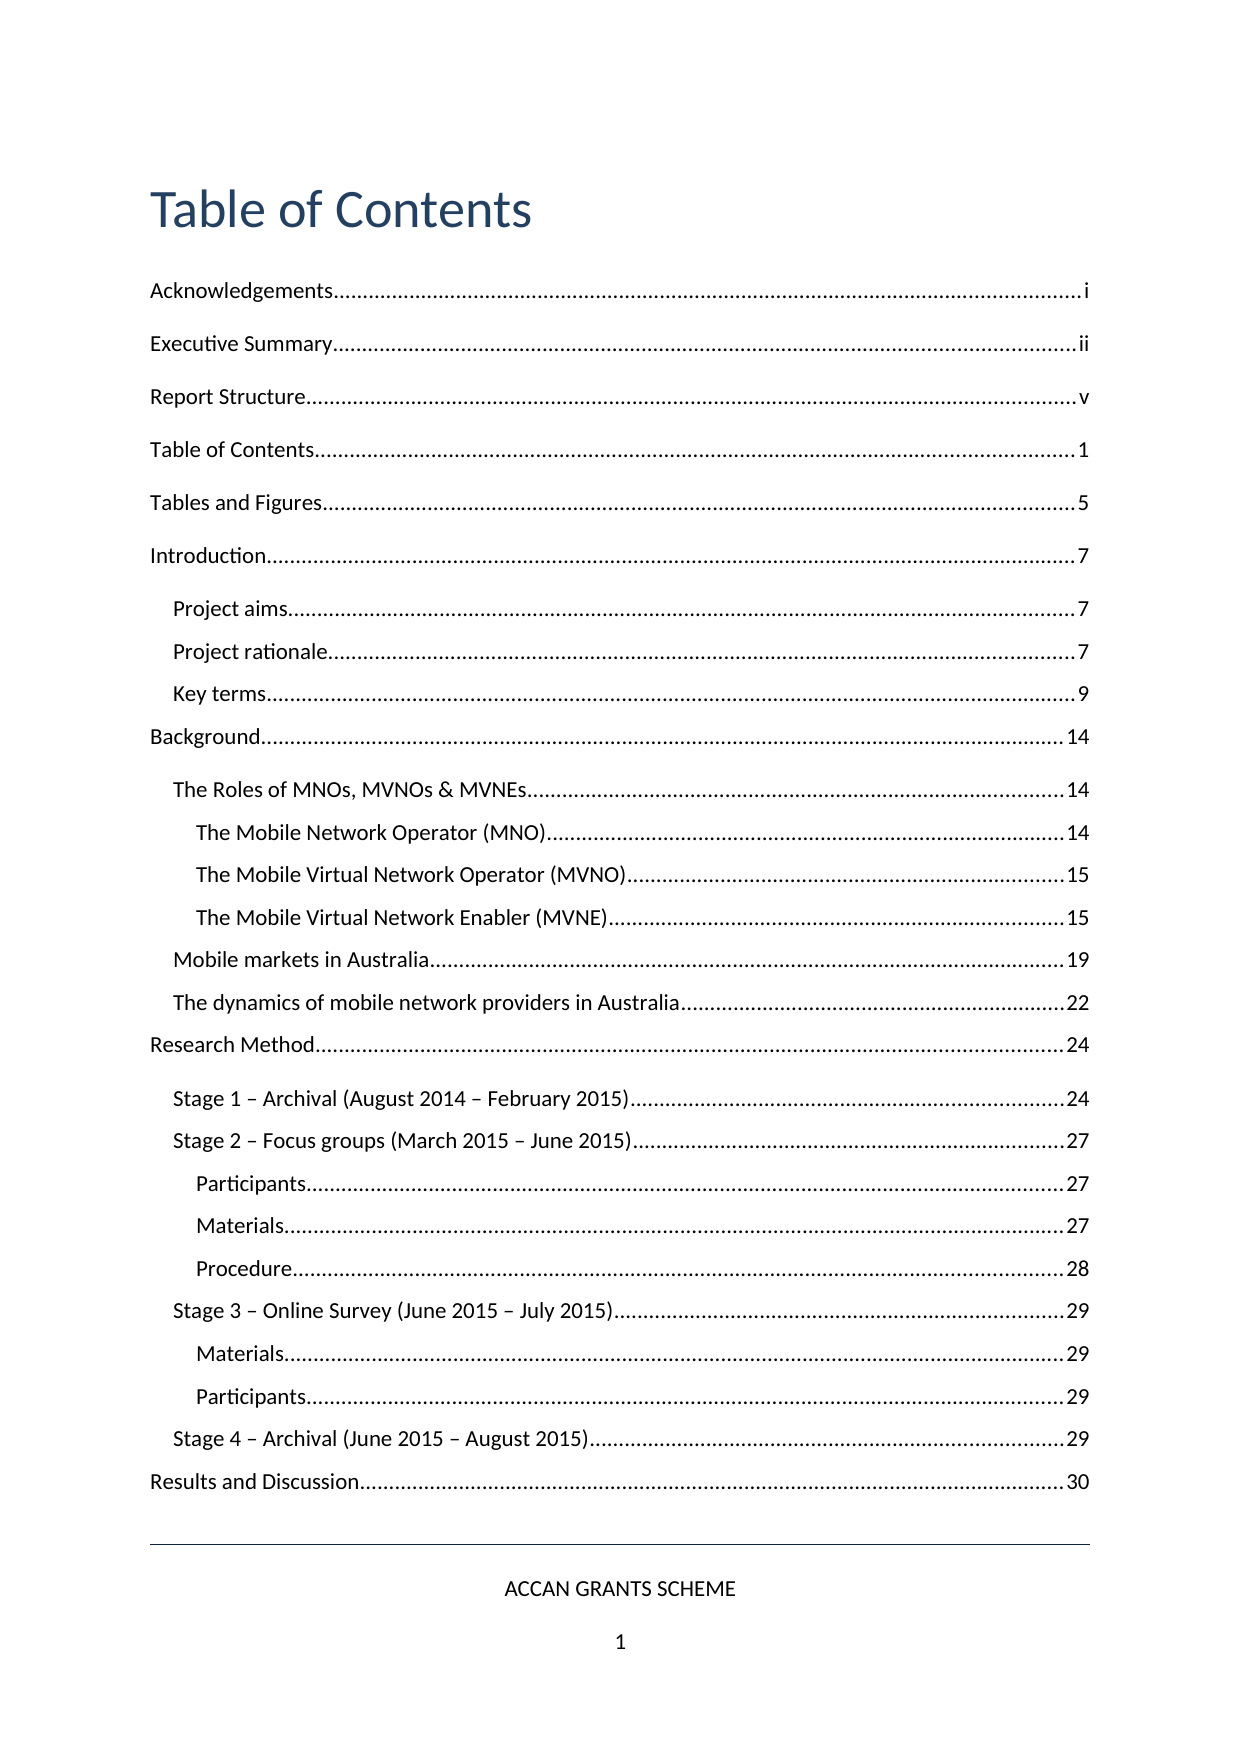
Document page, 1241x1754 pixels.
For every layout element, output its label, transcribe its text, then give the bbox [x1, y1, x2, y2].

text Materials 29 [196, 1339, 1090, 1367]
text The Mobile Virtual Network Operator (MVNO) 15 [196, 860, 1090, 888]
text Acknowledgements i [150, 276, 1090, 304]
text Stage 2 – Focus groups (March 2015 – June 2015) 27 [173, 1126, 1090, 1154]
text The dynamics of mobile network providers in Australia 22 [173, 988, 1090, 1016]
text Mobile markets in Australia 19 [173, 945, 1090, 973]
text Executive Summary ii [150, 329, 1090, 357]
text Stage 3 – Online Survey (June 2015 – July 2015) 29 [173, 1297, 1090, 1325]
text Background 14 [150, 722, 1090, 750]
text Procedure 28 [196, 1254, 1090, 1282]
subtitle Table of Contents [150, 175, 1090, 241]
text Stage 4 – Archival (June 2015 – August 2015) 29 [173, 1424, 1090, 1452]
text Research Method 24 [150, 1031, 1090, 1059]
text The Mobile Network Operator (MNO) 14 [196, 818, 1090, 846]
text Key terms 9 [173, 679, 1090, 707]
text Report Structure v [150, 382, 1090, 410]
text Introduction 7 [150, 541, 1090, 569]
text Participants 27 [196, 1169, 1090, 1197]
text Participants 29 [196, 1382, 1090, 1410]
text Results and Discussion 30 [150, 1467, 1090, 1495]
text The Mobile Virtual Network Enabler (MVNE) 15 [196, 903, 1090, 931]
text Materials 27 [196, 1211, 1090, 1239]
text Tables and Figures 5 [150, 488, 1090, 516]
text The Roles of MNOs, MVNOs & MVNEs 14 [173, 775, 1090, 803]
text Stage 1 – Archival (August 2014 – February 2015) 24 [173, 1084, 1090, 1112]
text Table of Contents 1 [150, 435, 1090, 463]
text Project aims 7 [173, 594, 1090, 622]
text Project rationale 7 [173, 637, 1090, 665]
